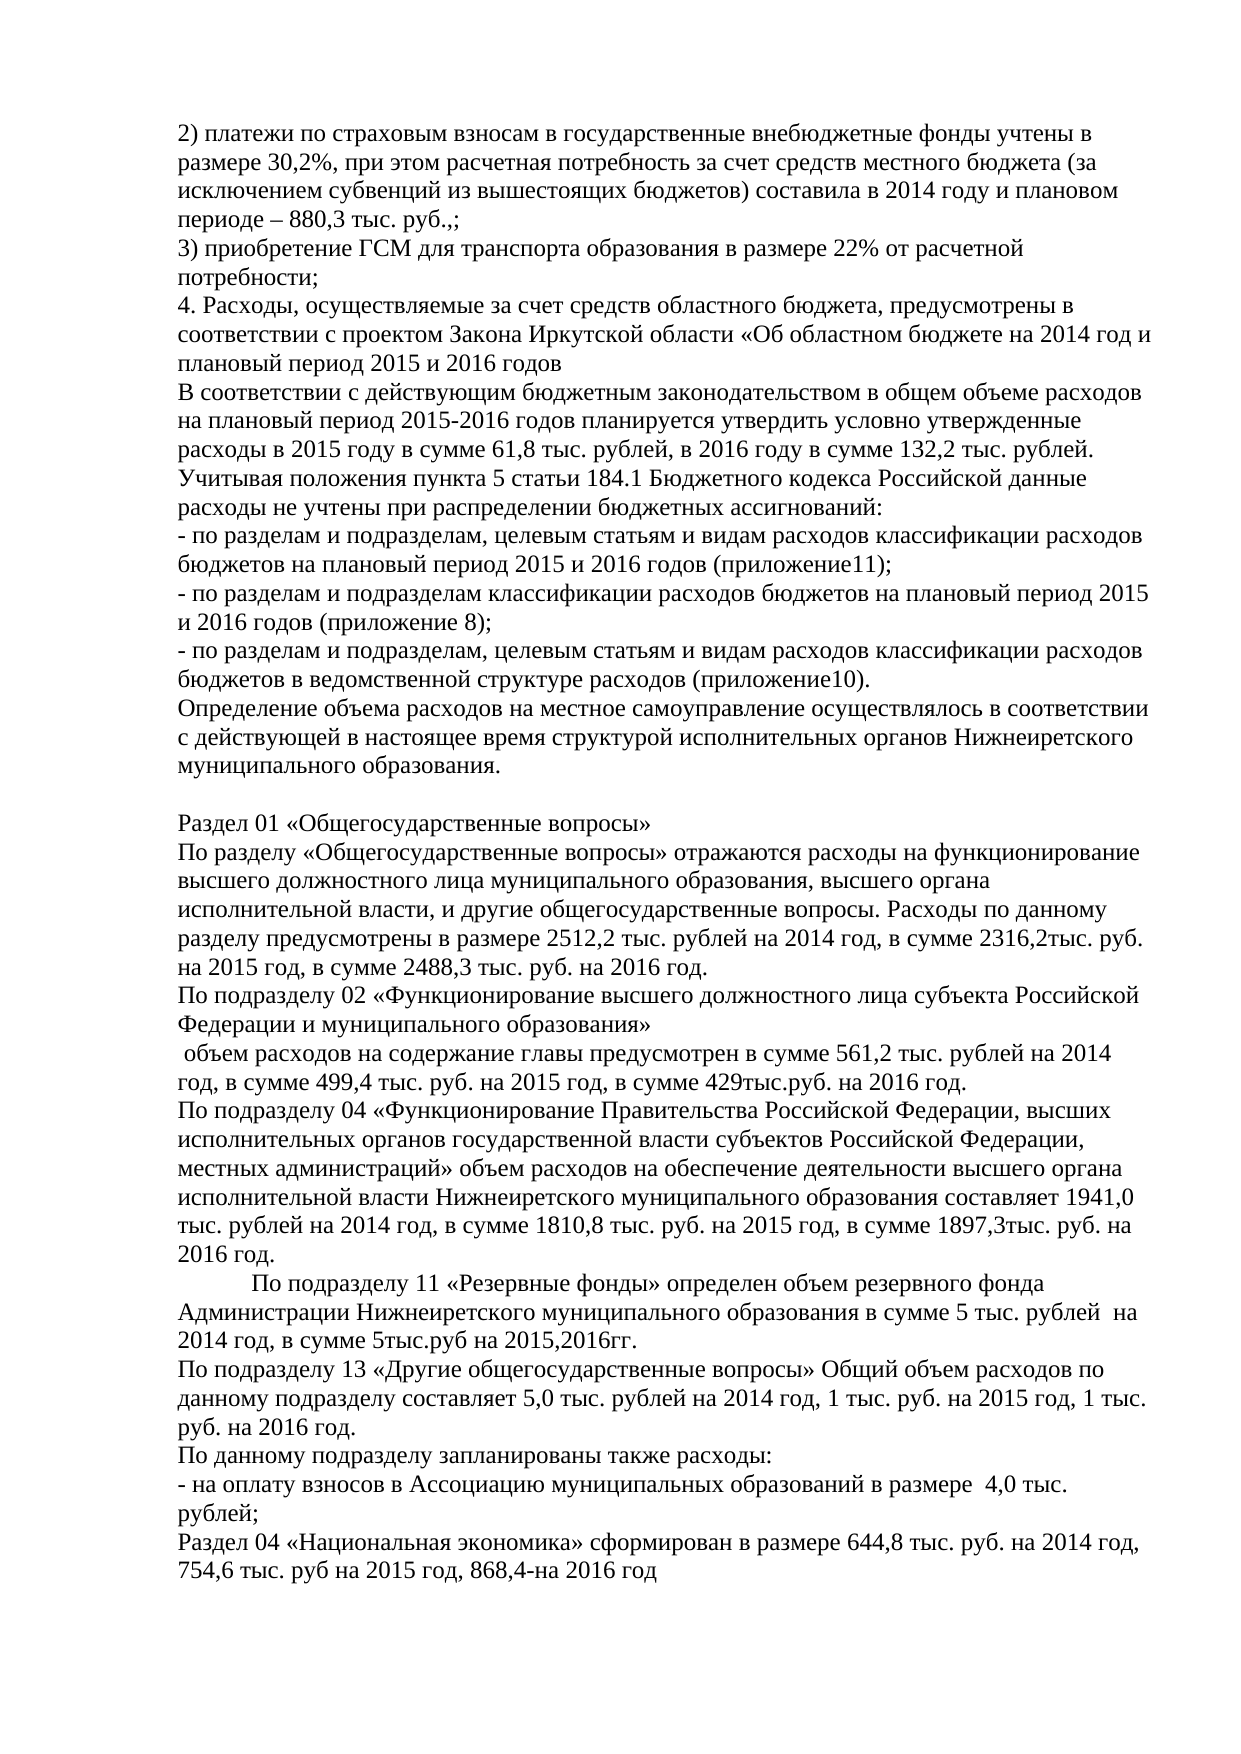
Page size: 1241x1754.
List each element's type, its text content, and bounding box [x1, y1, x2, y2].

text Учитывая положения пункта 5 статьи 184.1 Бюджетного кодекса Российской данные расходы не учтены при распределении бюджетных ассигнований: [177, 463, 1152, 521]
text Раздел 01 «Общегосударственные вопросы» [177, 808, 1152, 837]
text По данному подразделу запланированы также расходы: [177, 1441, 1152, 1469]
text Определение объема расходов на местное самоуправление осуществлялось в соответствии с действующей в настоящее время структурой исполнительных органов Нижнеиретского муниципального образования. [177, 693, 1152, 779]
text - на оплату взносов в Ассоциацию муниципальных образований в размере 4,0 тыс. рублей; [177, 1469, 1152, 1527]
text - по разделам и подразделам, целевым статьям и видам расходов классификации расходов бюджетов на плановый период 2015 и 2016 годов (приложение11); [177, 521, 1152, 578]
text - по разделам и подразделам, целевым статьям и видам расходов классификации расходов бюджетов в ведомственной структуре расходов (приложение10). [177, 636, 1152, 693]
text 3) приобретение ГСМ для транспорта образования в размере 22% от расчетной потребности; [177, 233, 1152, 291]
text По подразделу 02 «Функционирование высшего должностного лица субъекта Российской Федерации и муниципального образования» [177, 981, 1152, 1038]
text По подразделу 11 «Резервные фонды» определен объем резервного фонда Администрации Нижнеиретского муниципального образования в сумме 5 тыс. рублей на 2014 год, в сумме 5тыс.руб на 2015,2016гг. [177, 1268, 1152, 1354]
text По подразделу 13 «Другие общегосударственные вопросы» Общий объем расходов по данному подразделу составляет 5,0 тыс. рублей на 2014 год, 1 тыс. руб. на 2015 год, 1 тыс. руб. на 2016 год. [177, 1354, 1152, 1441]
text Раздел 04 «Национальная экономика» сформирован в размере 644,8 тыс. руб. на 2014 год, 754,6 тыс. руб на 2015 год, 868,4-на 2016 год [177, 1527, 1152, 1584]
text - по разделам и подразделам классификации расходов бюджетов на плановый период 2015 и 2016 годов (приложение 8); [177, 578, 1152, 636]
text По разделу «Общегосударственные вопросы» отражаются расходы на функционирование высшего должностного лица муниципального образования, высшего органа исполнительной власти, и другие общегосударственные вопросы. Расходы по данному разделу предусмотрены в размере 2512,2 тыс. рублей на 2014 год, в сумме 2316,2тыс. руб. на 2015 год, в сумме 2488,3 тыс. руб. на 2016 год. [177, 837, 1152, 981]
text В соответствии с действующим бюджетным законодательством в общем объеме расходов на плановый период 2015-2016 годов планируется утвердить условно утвержденные расходы в 2015 году в сумме 61,8 тыс. рублей, в 2016 году в сумме 132,2 тыс. рублей. [177, 377, 1152, 463]
text По подразделу 04 «Функционирование Правительства Российской Федерации, высших исполнительных органов государственной власти субъектов Российской Федерации, местных администраций» объем расходов на обеспечение деятельности высшего органа исполнительной власти Нижнеиретского муниципального образования составляет 1941,0 тыс. рублей на 2014 год, в сумме 1810,8 тыс. руб. на 2015 год, в сумме 1897,3тыс. руб. на 2016 год. [177, 1096, 1152, 1268]
text 2) платежи по страховым взносам в государственные внебюджетные фонды учтены в размере 30,2%, при этом расчетная потребность за счет средств местного бюджета (за исключением субвенций из вышестоящих бюджетов) составила в 2014 году и плановом периоде – 880,3 тыс. руб.,; [177, 118, 1152, 233]
text объем расходов на содержание главы предусмотрен в сумме 561,2 тыс. рублей на 2014 год, в сумме 499,4 тыс. руб. на 2015 год, в сумме 429тыс.руб. на 2016 год. [177, 1038, 1152, 1096]
text 4. Расходы, осуществляемые за счет средств областного бюджета, предусмотрены в соответствии с проектом Закона Иркутской области «Об областном бюджете на 2014 год и плановый период 2015 и 2016 годов [177, 291, 1152, 377]
